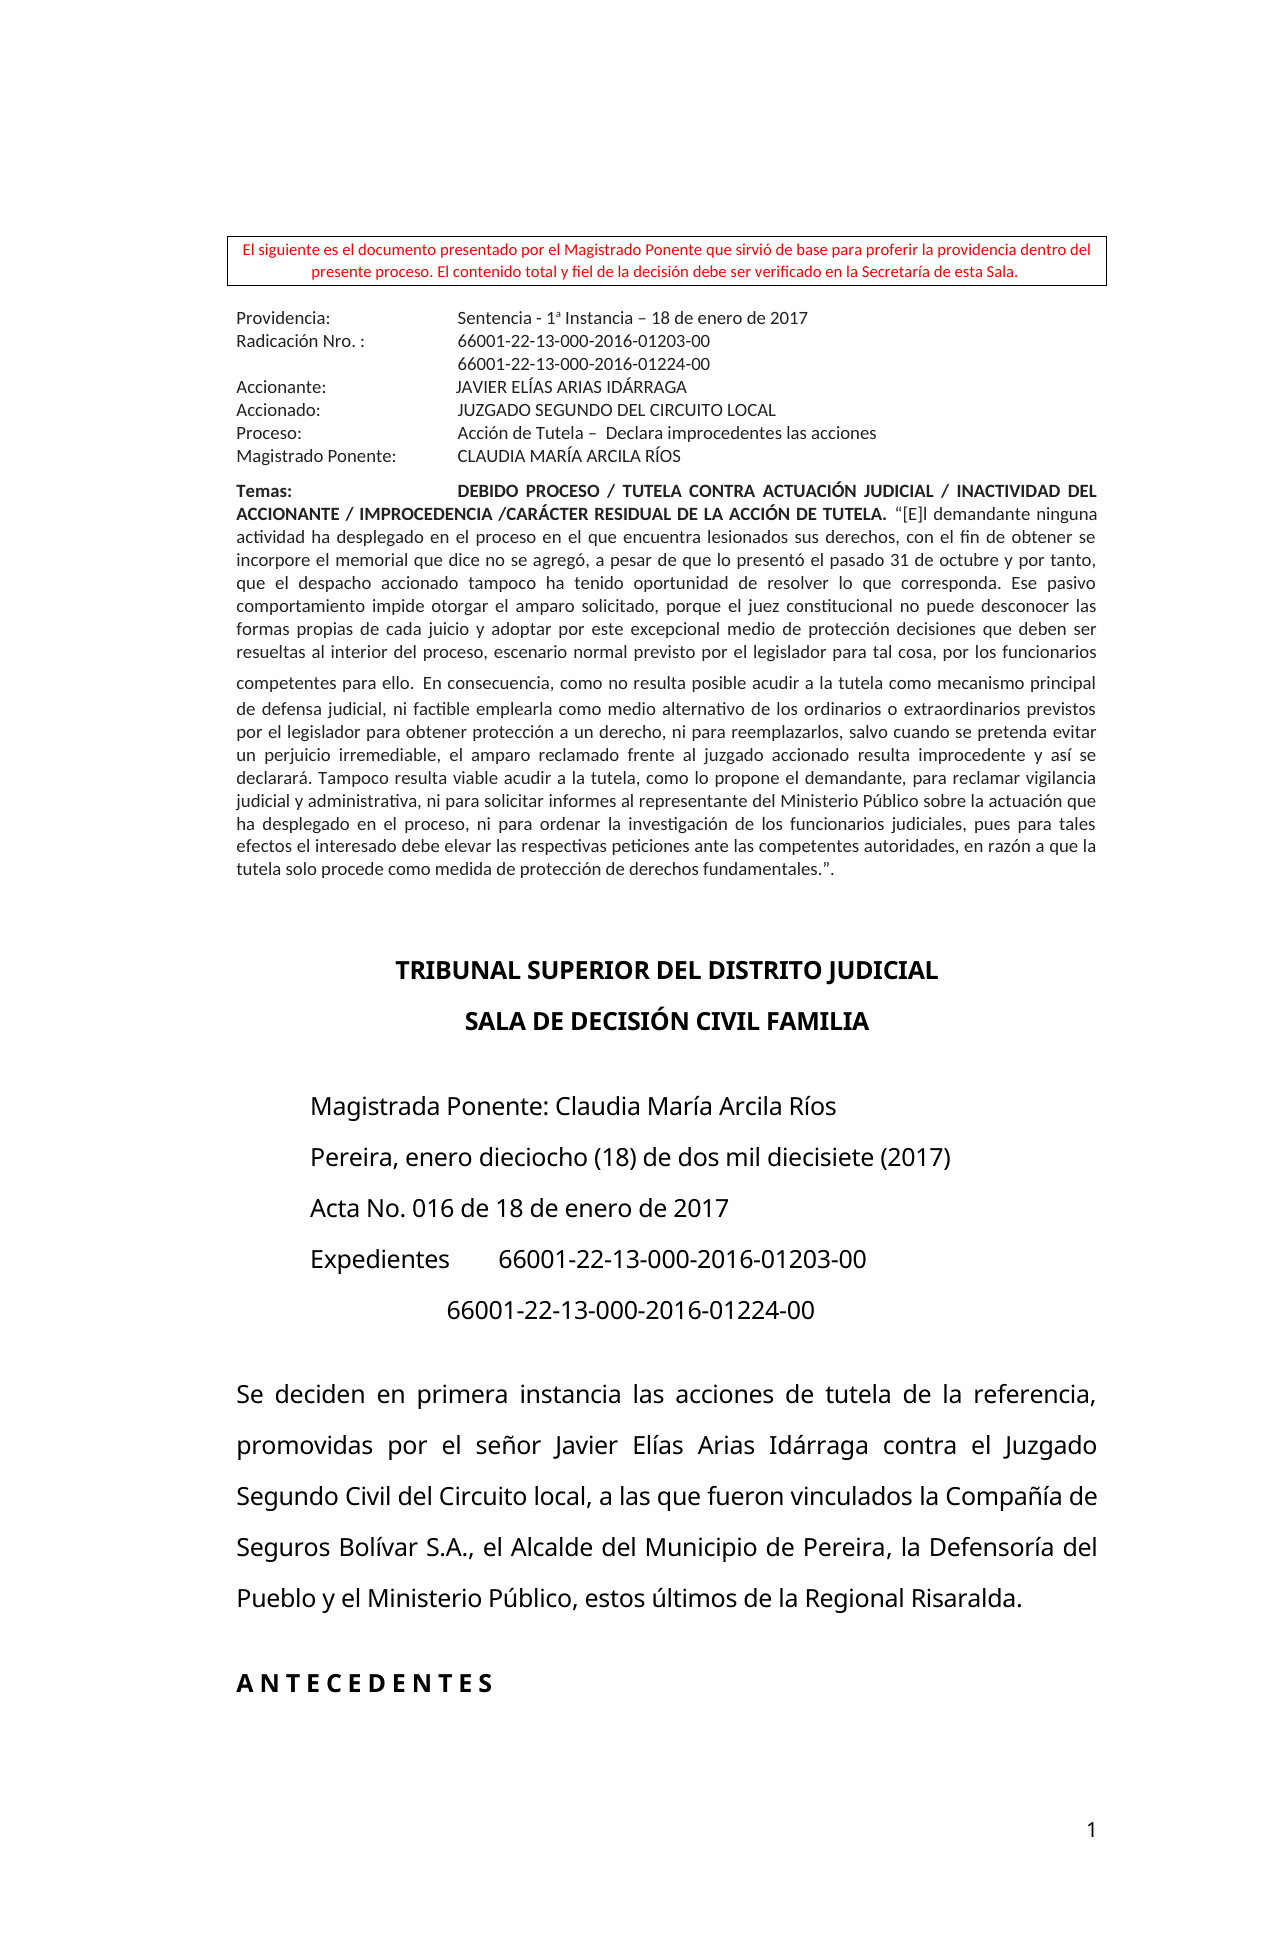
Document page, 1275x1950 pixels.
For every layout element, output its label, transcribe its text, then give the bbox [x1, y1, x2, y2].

text Temas: DEBIDO PROCESO / TUTELA CONTRA ACTUACIÓN JUDICIAL / INACTIVIDAD DEL ACCIONANTE / IMPROCEDENCIA /CARÁCTER RESIDUAL DE LA ACCIÓN DE TUTELA. “[E]l demandante ninguna actividad ha desplegado en el proceso en el que encuentra lesionados sus derechos, con el fin de obtener se incorpore el memorial que dice no se agregó, a pesar de que lo presentó el pasado 31 de octubre y por tanto, que el despacho accionado tampoco ha tenido oportunidad de resolver lo que corresponda. Ese pasivo comportamiento impide otorgar el amparo solicitado, porque el juez constitucional no puede desconocer las formas propias de cada juicio y adoptar por este excepcional medio de protección decisiones que deben ser resueltas al interior del proceso, escenario normal previsto por el legislador para tal cosa, por los funcionarios competentes para ello. En consecuencia, como no resulta posible acudir a la tutela como mecanismo principal de defensa judicial, ni factible emplearla como medio alternativo de los ordinarios o extraordinarios previstos por el legislador para obtener protección a un derecho, ni para reemplazarlos, salvo cuando se pretenda evitar un perjuicio irremediable, el amparo reclamado frente al juzgado accionado resulta improcedente y así se declarará. Tampoco resulta viable acudir a la tutela, como lo propone el demandante, para reclamar vigilancia judicial y administrativa, ni para solicitar informes al representante del Ministerio Público sobre la actuación que ha desplegado en el proceso, ni para ordenar la investigación de los funcionarios judiciales, pues para tales efectos el interesado debe elevar las respectivas peticiones ante las competentes autoridades, en razón a que la tutela solo procede como medida de protección de derechos fundamentales.”. [236, 480, 1098, 880]
text Pereira, enero dieciocho (18) de dos mil diecisiete (2017) [236, 1139, 1098, 1173]
text Accionado: JUZGADO SEGUNDO DEL CIRCUITO LOCAL [236, 398, 1098, 421]
text Proceso: Acción de Tutela – Declara improcedentes las acciones [236, 421, 1098, 444]
text El siguiente es el documento presentado por el Magistrado Ponente que sirvió de base para proferir la providencia dentro del presente proceso. El contenido total y fiel de la decisión debe ser verificado en la Secretaría de esta Sala. [228, 237, 1106, 285]
text Providencia: Sentencia - 1a Instancia – 18 de enero de 2017 [236, 307, 1098, 329]
text Accionante: JAVIER ELÍAS ARIAS IDÁRRAGA [236, 375, 1098, 398]
text Radicación Nro. : 66001-22-13-000-2016-01203-00 [236, 329, 1098, 352]
text Acta No. 016 de 18 de enero de 2017 [236, 1191, 1098, 1224]
text Se deciden en primera instancia las acciones de tutela de la referencia, promovidas por el señor Javier Elías Arias Idárraga contra el Juzgado Segundo Civil del Circuito local, a las que fueron vinculados la Compañía de Seguros Bolívar S.A., el Alcalde del Municipio de Pereira, la Defensoría del Pueblo y el Ministerio Público, estos últimos de la Regional Risaralda. [236, 1376, 1098, 1614]
text Magistrada Ponente: Claudia María Arcila Ríos [236, 1088, 1098, 1122]
text 66001-22-13-000-2016-01224-00 [236, 1293, 1098, 1327]
text Magistrado Ponente: CLAUDIA MARÍA ARCILA RÍOS [236, 444, 1098, 467]
text Expedientes 66001-22-13-000-2016-01203-00 [236, 1242, 1098, 1276]
text SALA DE DECISIÓN CIVIL FAMILIA [236, 1003, 1098, 1037]
text TRIBUNAL SUPERIOR DEL DISTRITO JUDICIAL [236, 952, 1098, 986]
text 66001-22-13-000-2016-01224-00 [236, 352, 1098, 375]
text A N T E C E D E N T E S [236, 1666, 1098, 1699]
